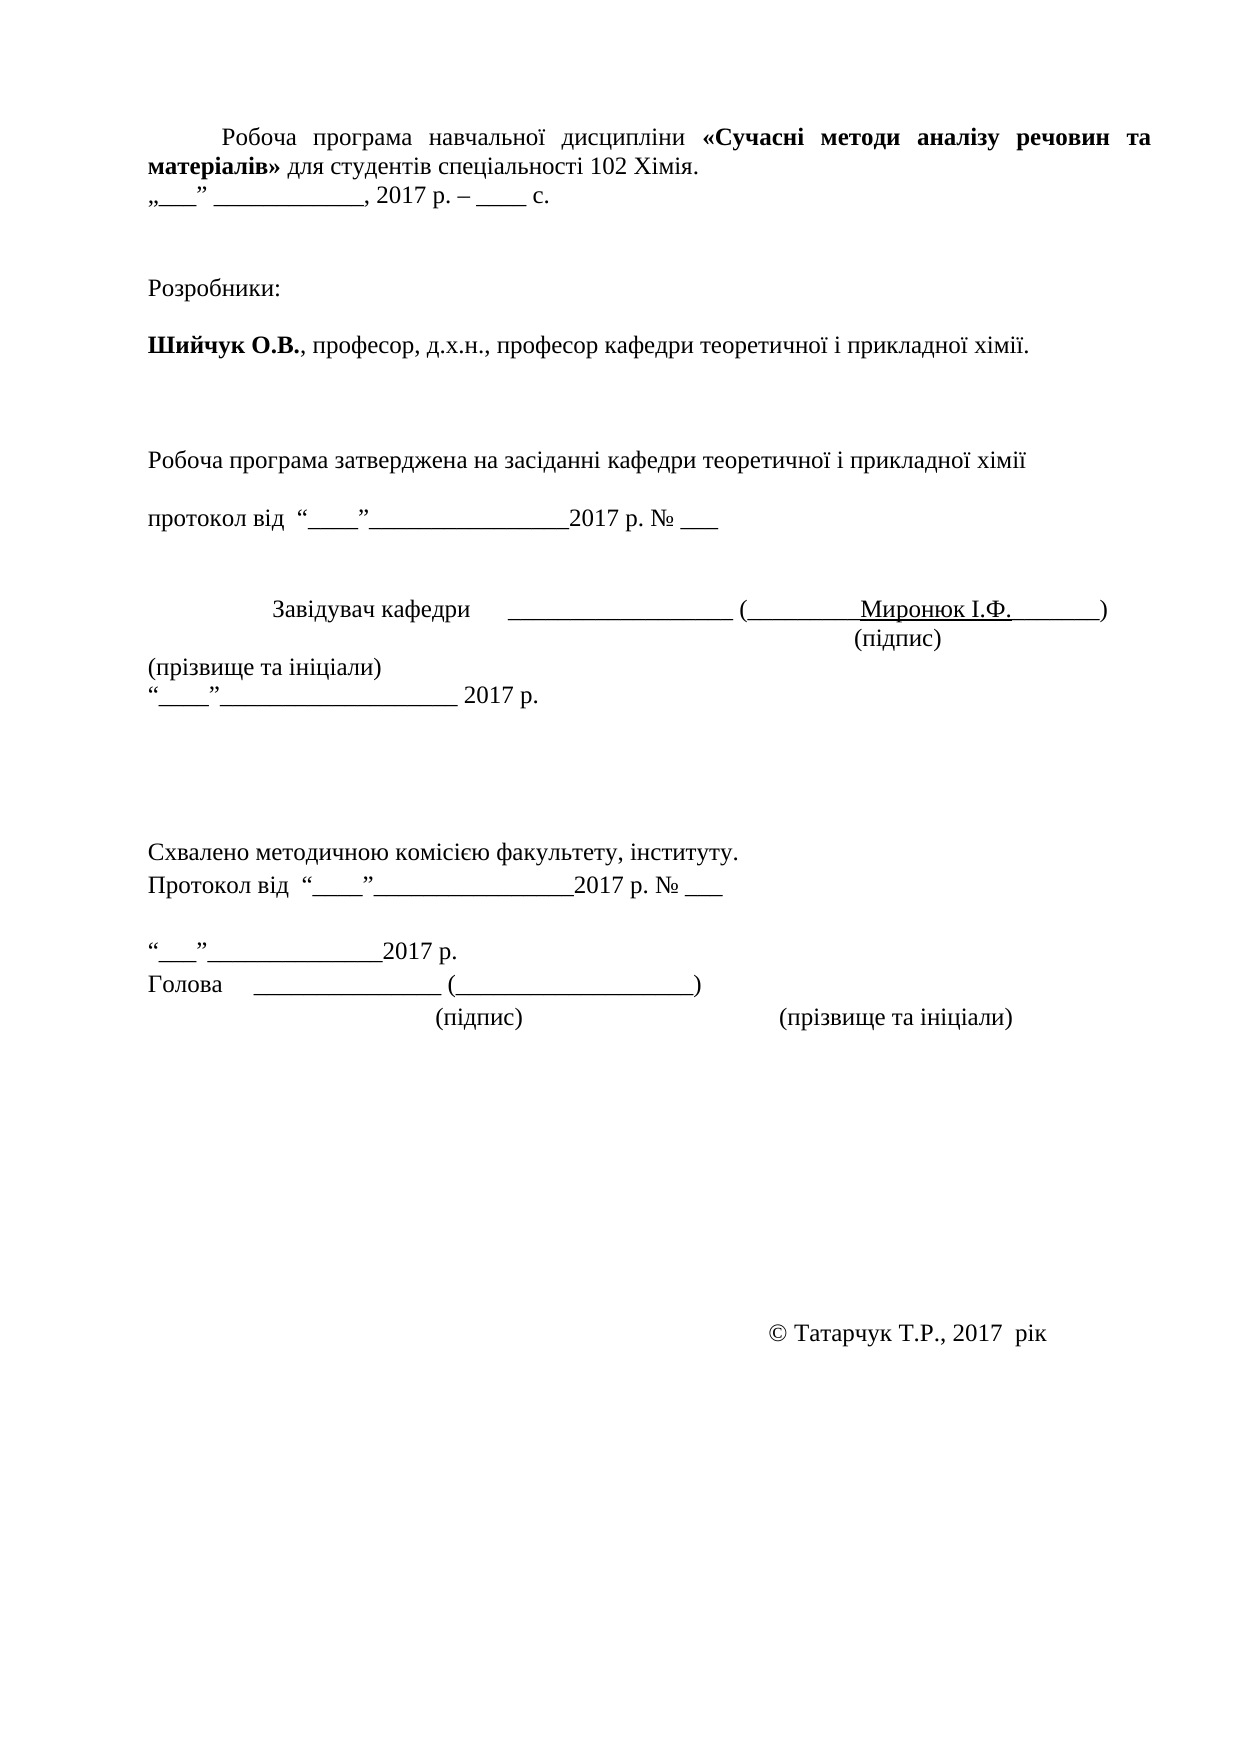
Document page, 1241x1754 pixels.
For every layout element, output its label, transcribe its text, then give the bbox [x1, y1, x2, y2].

text Схвалено методичною комісією факультету, інституту. [148, 837, 1152, 866]
text Протокол від “____”________________2017 р. № ___ [148, 870, 1152, 899]
text (підпис) (прізвище та ініціали) [148, 623, 1152, 680]
text протокол від “____”________________2017 р. № ___ [148, 503, 1152, 532]
text Завідувач кафедри __________________ (_________Миронюк І.Ф._______) [148, 594, 1152, 623]
text Робоча програма навчальної дисципліни «Сучасні методи аналізу речовин та матеріалів» для студентів спеціальності 102 Хімія. [148, 122, 1152, 180]
text “____”___________________ 2017 р. [148, 680, 1152, 709]
text Розробники: [148, 273, 1152, 302]
text Татарчук Т.Р., 2017 рік [768, 1318, 1152, 1347]
text “___”______________2017 р. [148, 936, 1152, 965]
text (підпис) (прізвище та ініціали) [148, 1002, 1152, 1031]
text Робоча програма затверджена на засіданні кафедри теоретичної і прикладної хімії [148, 446, 1152, 474]
text Голова _______________ (___________________) [148, 969, 1152, 998]
text „___” ____________, 2017 р. – ____ с. [148, 180, 1152, 208]
text Шийчук О.В., професор, д.х.н., професор кафедри теоретичної і прикладної хімії. [148, 331, 1152, 359]
